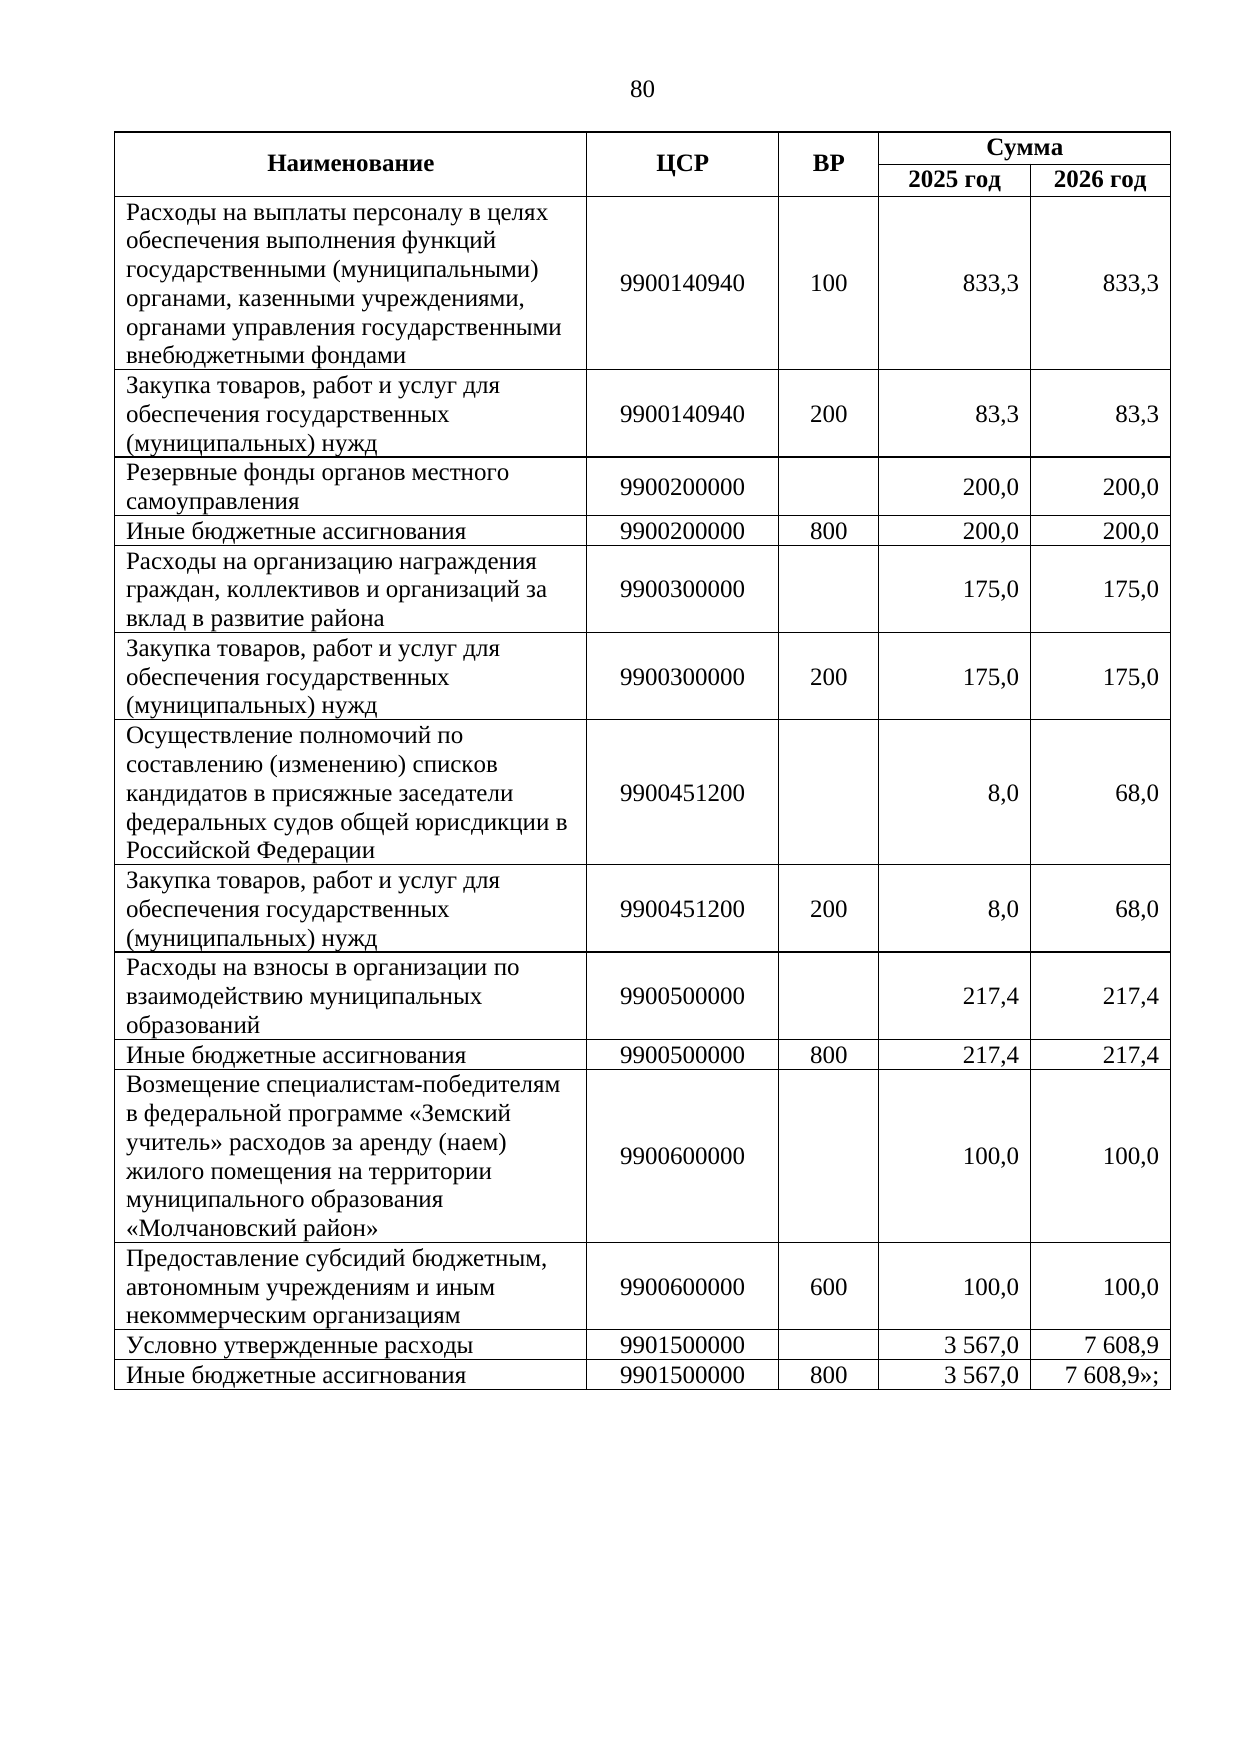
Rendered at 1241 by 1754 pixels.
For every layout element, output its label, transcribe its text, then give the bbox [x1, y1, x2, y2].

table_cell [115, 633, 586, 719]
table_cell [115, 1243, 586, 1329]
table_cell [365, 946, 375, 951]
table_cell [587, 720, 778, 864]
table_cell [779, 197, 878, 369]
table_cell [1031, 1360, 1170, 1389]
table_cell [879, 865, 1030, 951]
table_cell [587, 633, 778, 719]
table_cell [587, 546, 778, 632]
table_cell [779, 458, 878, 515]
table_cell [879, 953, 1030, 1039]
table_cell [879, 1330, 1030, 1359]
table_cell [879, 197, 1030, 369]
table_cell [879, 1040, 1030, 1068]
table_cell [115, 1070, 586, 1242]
table_header Сумма [879, 133, 1170, 163]
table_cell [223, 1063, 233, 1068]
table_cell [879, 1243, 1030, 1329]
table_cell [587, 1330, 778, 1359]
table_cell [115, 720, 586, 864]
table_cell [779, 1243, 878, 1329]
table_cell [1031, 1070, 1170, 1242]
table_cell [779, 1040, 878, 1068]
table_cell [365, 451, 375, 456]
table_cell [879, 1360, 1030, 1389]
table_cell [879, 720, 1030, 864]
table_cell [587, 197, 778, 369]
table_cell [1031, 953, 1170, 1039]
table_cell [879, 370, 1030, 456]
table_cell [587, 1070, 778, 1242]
table_header ВР [779, 133, 878, 196]
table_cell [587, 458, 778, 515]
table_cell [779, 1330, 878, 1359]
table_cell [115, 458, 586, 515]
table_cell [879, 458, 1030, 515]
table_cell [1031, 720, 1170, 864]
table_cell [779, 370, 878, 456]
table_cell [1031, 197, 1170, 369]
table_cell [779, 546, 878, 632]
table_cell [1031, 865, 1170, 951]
table_cell 2026 год [1031, 165, 1170, 196]
table_cell 2025 год [879, 165, 1030, 196]
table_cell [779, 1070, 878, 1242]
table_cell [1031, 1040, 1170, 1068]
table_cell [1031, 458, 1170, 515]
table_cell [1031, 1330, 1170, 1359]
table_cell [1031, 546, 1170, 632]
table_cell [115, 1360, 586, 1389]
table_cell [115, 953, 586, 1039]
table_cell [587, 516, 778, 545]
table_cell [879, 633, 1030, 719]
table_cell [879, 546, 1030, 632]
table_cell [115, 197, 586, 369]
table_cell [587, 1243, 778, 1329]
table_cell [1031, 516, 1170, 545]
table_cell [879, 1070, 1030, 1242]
table_header Наименование [115, 133, 586, 196]
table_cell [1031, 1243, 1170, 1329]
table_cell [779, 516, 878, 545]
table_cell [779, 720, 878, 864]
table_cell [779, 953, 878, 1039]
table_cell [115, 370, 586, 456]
table_header ЦСР [587, 133, 778, 196]
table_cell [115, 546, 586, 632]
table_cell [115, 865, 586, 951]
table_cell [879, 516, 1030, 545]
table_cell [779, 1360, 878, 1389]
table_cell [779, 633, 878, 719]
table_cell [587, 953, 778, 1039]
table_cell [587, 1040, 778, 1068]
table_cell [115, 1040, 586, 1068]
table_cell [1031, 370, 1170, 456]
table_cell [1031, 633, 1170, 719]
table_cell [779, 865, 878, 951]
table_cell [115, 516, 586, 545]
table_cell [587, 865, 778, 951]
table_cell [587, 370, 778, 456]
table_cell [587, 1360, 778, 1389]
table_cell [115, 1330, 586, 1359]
